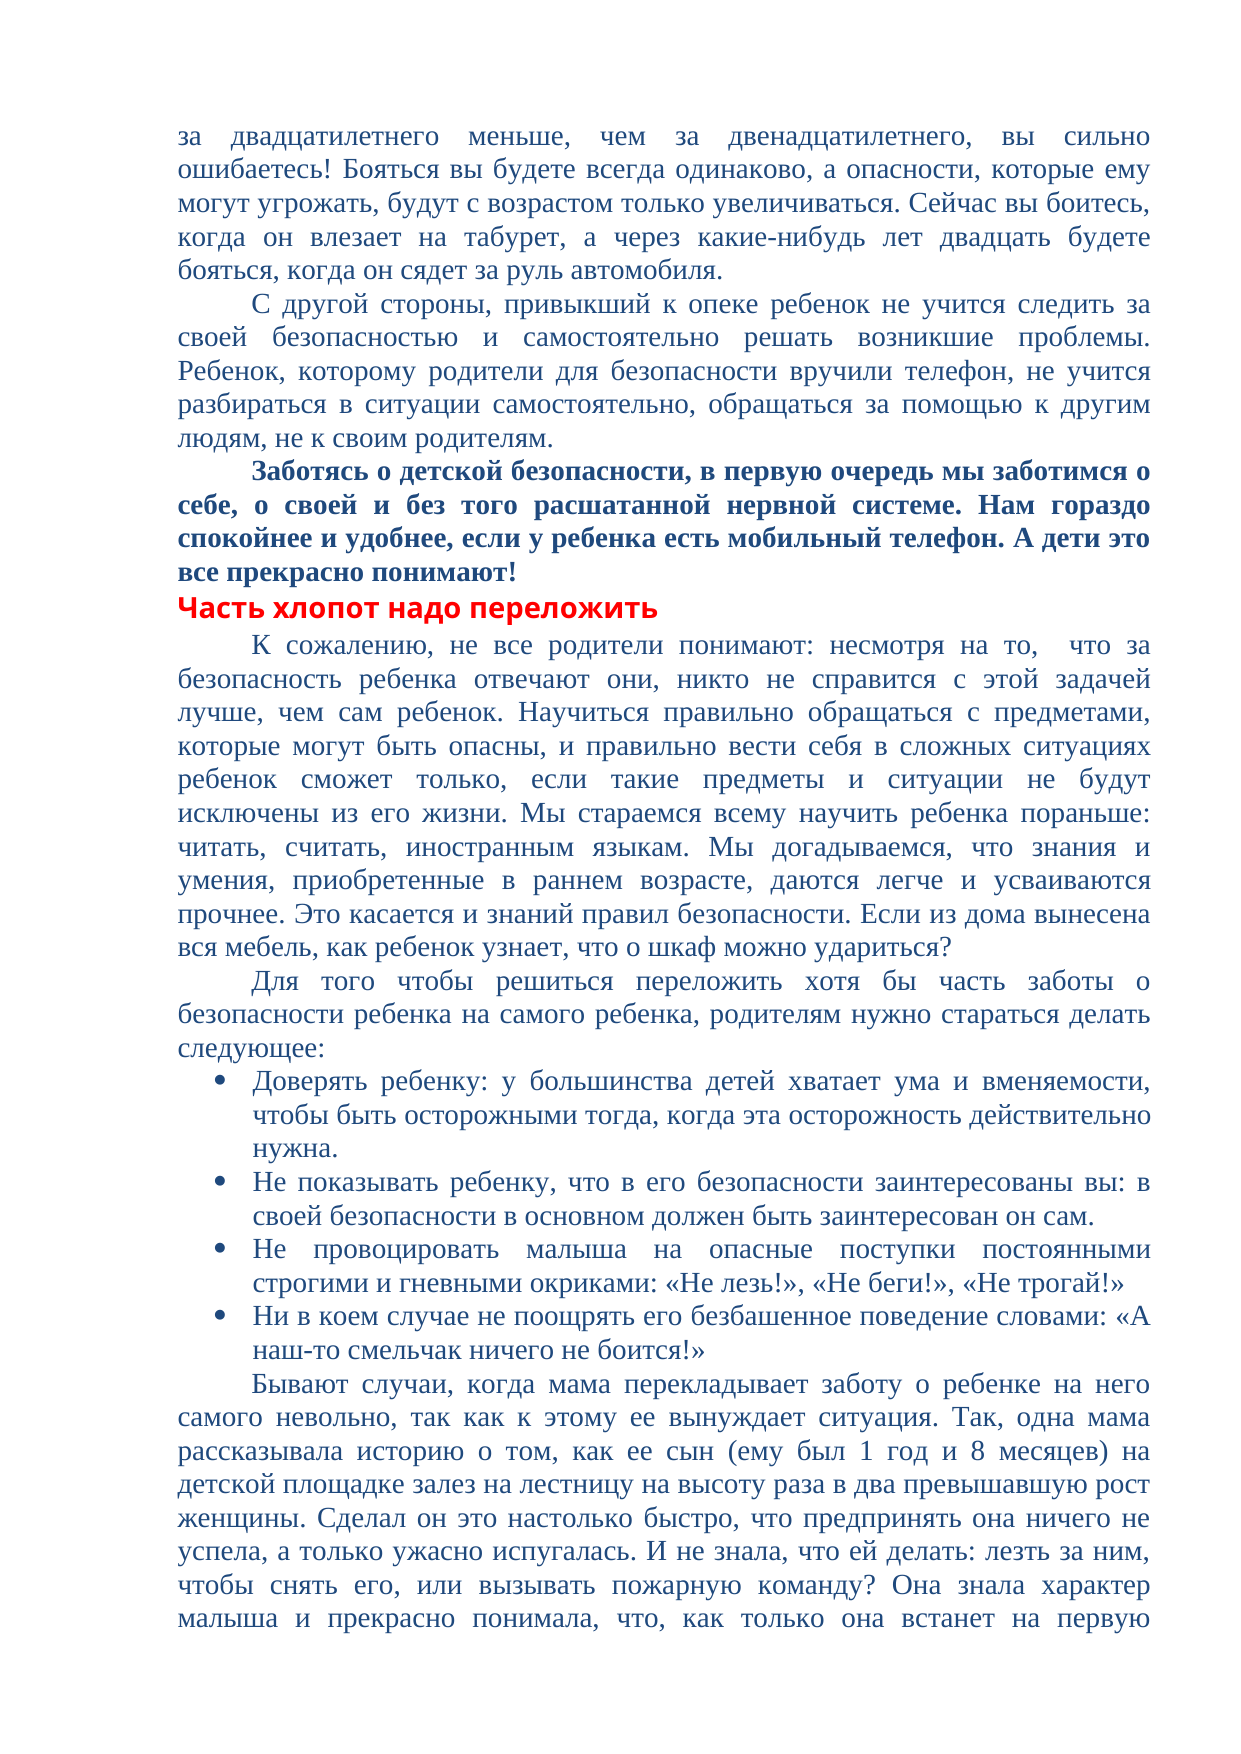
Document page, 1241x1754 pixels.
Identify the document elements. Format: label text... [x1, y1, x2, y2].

text Часть хлопот надо переложить [177, 588, 1152, 627]
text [177, 118, 1152, 286]
text С другой стороны, привыкший к опеке ребенок не учится следить за своей безопасностью и самостоятельно решать возникшие проблемы. Ребенок, которому родители для безопасности вручили телефон, не учится разбираться в ситуации самостоятельно, обращаться за помощью к другим людям, не к своим родителям. [177, 286, 1152, 453]
list Не провоцировать малыша на опасные поступки постоянными строгими и гневными окриками: «Не лезь!», «Не беги!», «Не трогай!» [215, 1231, 1152, 1298]
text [177, 1366, 1152, 1634]
list Не показывать ребенку, что в его безопасности заинтересованы вы: в своей безопасности в основном должен быть заинтересован он сам. [215, 1164, 1152, 1231]
text Заботясь о детской безопасности, в первую очередь мы заботимся о себе, о своей и без того расшатанной нервной системе. Нам гораздо спокойнее и удобнее, если у ребенка есть мобильный телефон. А дети это все прекрасно понимают! [177, 453, 1152, 588]
text Для того чтобы решиться переложить хотя бы часть заботы о безопасности ребенка на самого ребенка, родителям нужно стараться делать следующее: [177, 963, 1152, 1063]
list Ни в коем случае не поощрять его безбашенное поведение словами: «А наш-то смельчак ничего не боится!» [215, 1298, 1152, 1366]
list Доверять ребенку: у большинства детей хватает ума и вменяемости, чтобы быть осторожными тогда, когда эта осторожность действительно нужна. [215, 1063, 1152, 1164]
text К сожалению, не все родители понимают: несмотря на то, что за безопасность ребенка отвечают они, никто не справится с этой задачей лучше, чем сам ребенок. Научиться правильно обращаться с предметами, которые могут быть опасны, и правильно вести себя в сложных ситуациях ребенок сможет только, если такие предметы и ситуации не будут исключены из его жизни. Мы стараемся всему научить ребенка пораньше: читать, считать, иностранным языкам. Мы догадываемся, что знания и умения, приобретенные в раннем возрасте, даются легче и усваиваются прочнее. Это касается и знаний правил безопасности. Если из дома вынесена вся мебель, как ребенок узнает, что о шкаф можно удариться? [177, 627, 1152, 963]
